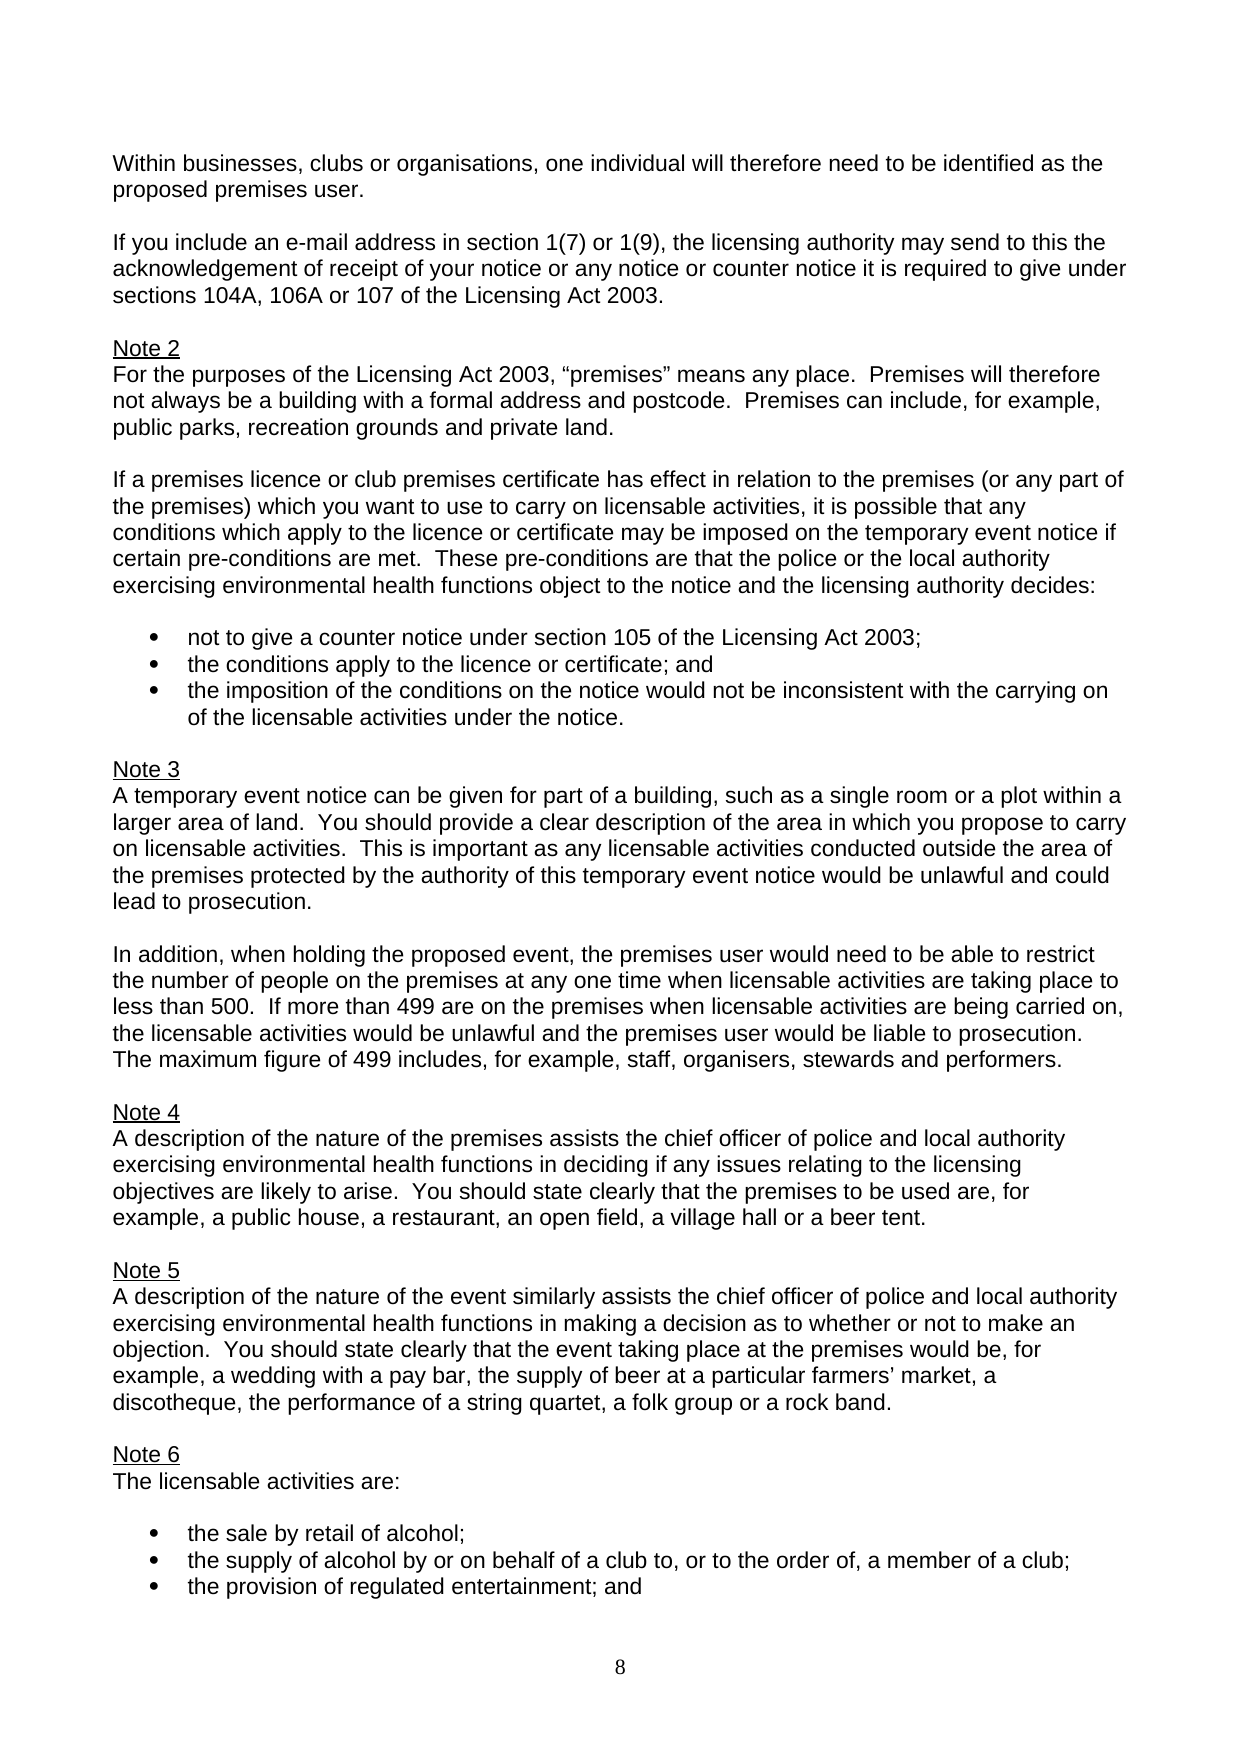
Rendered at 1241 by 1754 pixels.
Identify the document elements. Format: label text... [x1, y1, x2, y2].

text Note 3 [112, 756, 1128, 782]
text Note 5 [112, 1257, 1128, 1283]
text The licensable activities are: [112, 1468, 1128, 1494]
text A temporary event notice can be given for part of a building, such as a single room or a plot within a larger area of land. You should provide a clear description of the area in which you propose to carry on licensable activities. This is important as any licensable activities conducted outside the area of the premises protected by the authority of this temporary event notice would be unlawful and could lead to prosecution. [112, 782, 1128, 914]
list the supply of alcohol by or on behalf of a club to, or to the order of, a member of a club; [150, 1547, 1128, 1573]
text For the purposes of the Licensing Act 2003, “premises” means any place. Premises will therefore not always be a building with a formal address and postcode. Premises can include, for example, public parks, recreation grounds and private land. [112, 361, 1128, 440]
text A description of the nature of the premises assists the chief officer of police and local authority exercising environmental health functions in deciding if any issues relating to the licensing objectives are likely to arise. You should state clearly that the premises to be used are, for example, a public house, a restaurant, an open field, a village hall or a beer tent. [112, 1125, 1128, 1231]
list not to give a counter notice under section 105 of the Licensing Act 2003; [150, 624, 1128, 651]
text Note 6 [112, 1441, 1128, 1468]
text Note 2 [112, 334, 1128, 361]
text If you include an e-mail address in section 1(7) or 1(9), the licensing authority may send to this the acknowledgement of receipt of your notice or any notice or counter notice it is required to give under sections 104A, 106A or 107 of the Licensing Act 2003. [112, 229, 1128, 308]
list the imposition of the conditions on the notice would not be inconsistent with the carrying on of the licensable activities under the notice. [150, 677, 1128, 730]
text In addition, when holding the proposed event, the premises user would need to be able to restrict the number of people on the premises at any one time when licensable activities are taking place to less than 500. If more than 499 are on the premises when licensable activities are being carried on, the licensable activities would be unlawful and the premises user would be liable to prosecution. The maximum figure of 499 includes, for example, staff, organisers, stewards and performers. [112, 941, 1128, 1072]
list the conditions apply to the licence or certificate; and [150, 651, 1128, 677]
text A description of the nature of the event similarly assists the chief officer of police and local authority exercising environmental health functions in making a decision as to whether or not to make an objection. You should state clearly that the event taking place at the premises would be, for example, a wedding with a pay bar, the supply of beer at a particular farmers’ market, a discotheque, the performance of a string quartet, a folk group or a rock band. [112, 1283, 1128, 1415]
list the sale by retail of alcohol; [150, 1520, 1128, 1547]
text If a premises licence or club premises certificate has effect in relation to the premises (or any part of the premises) which you want to use to carry on licensable activities, it is possible that any conditions which apply to the licence or certificate may be imposed on the temporary event notice if certain pre-conditions are met. These pre-conditions are that the police or the local authority exercising environmental health functions object to the notice and the licensing authority decides: [112, 466, 1128, 598]
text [112, 150, 1128, 203]
text Note 4 [112, 1072, 1128, 1125]
list the provision of regulated entertainment; and [150, 1573, 1128, 1599]
